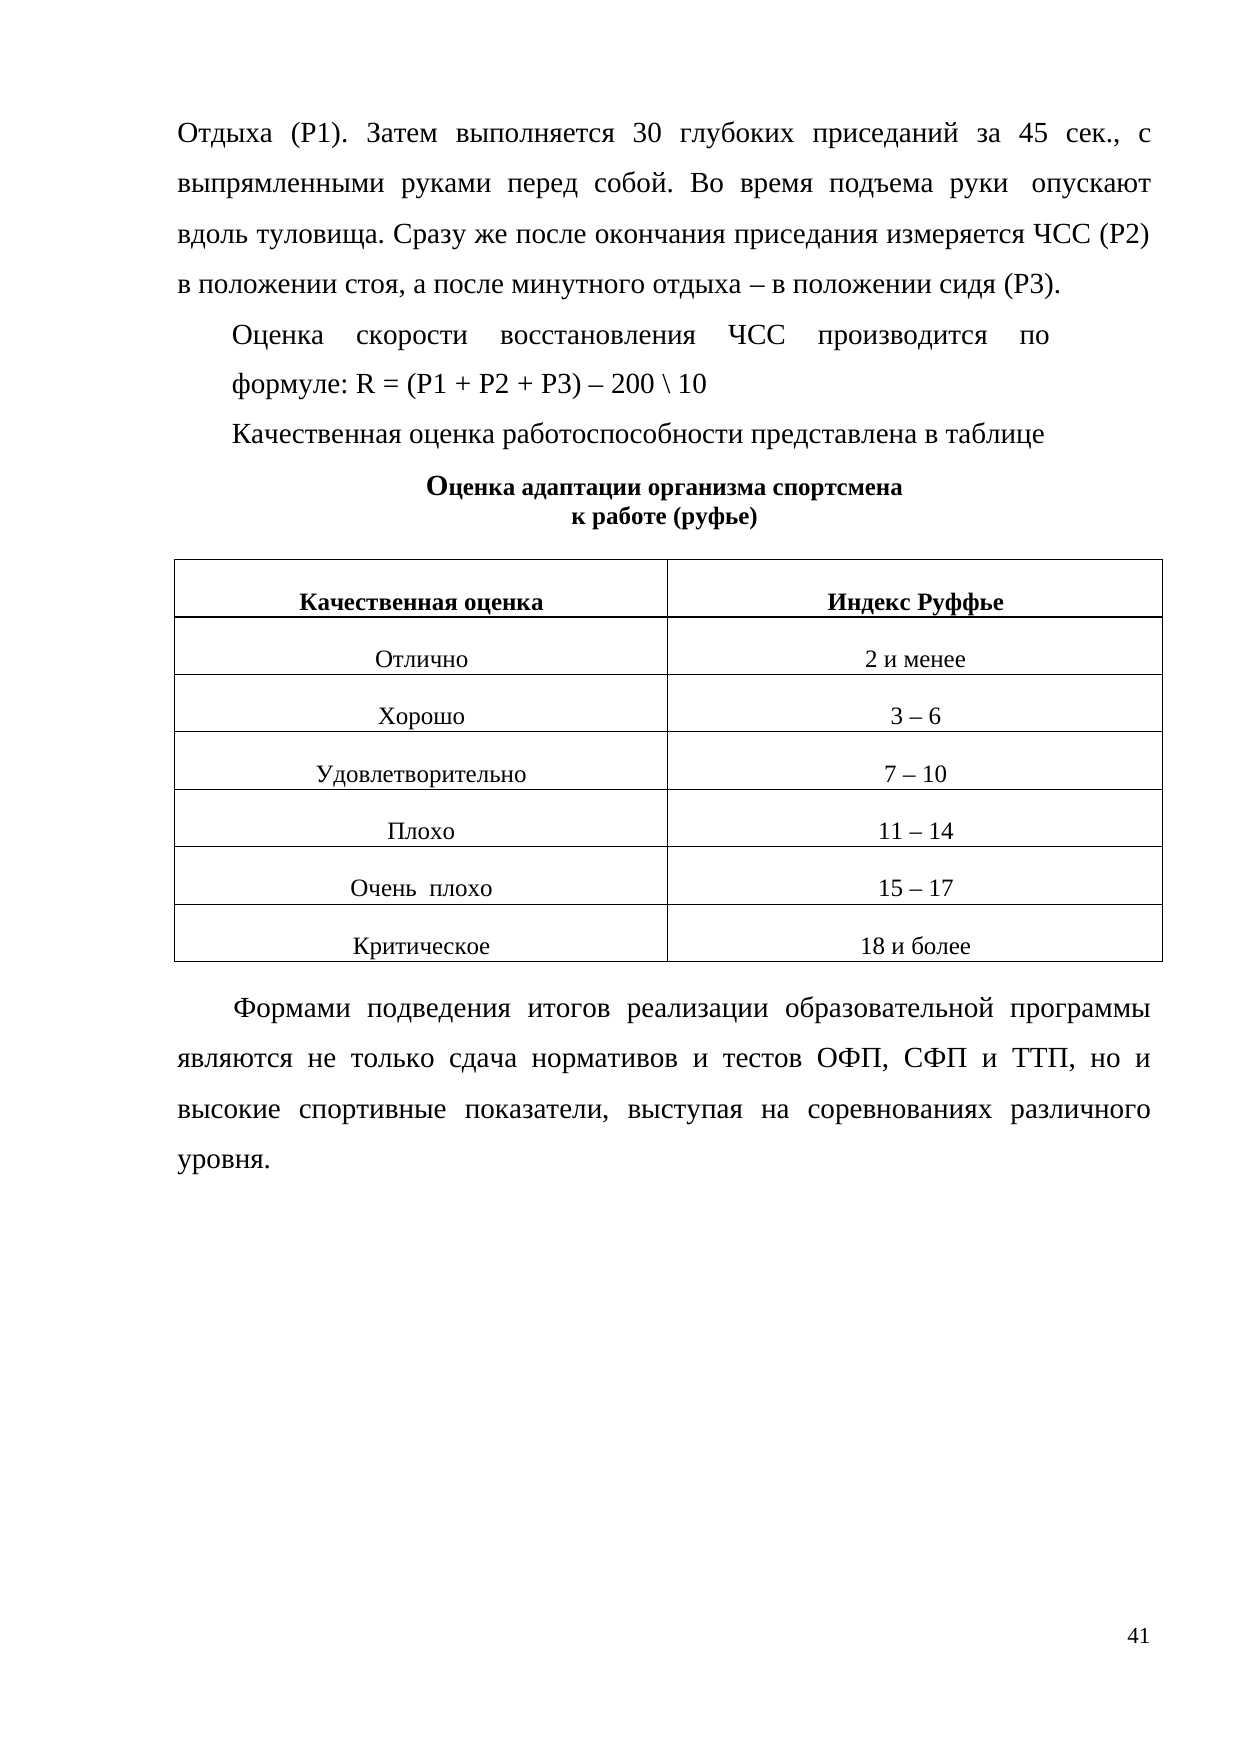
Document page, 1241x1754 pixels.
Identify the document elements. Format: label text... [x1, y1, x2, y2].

table_cell 18 и более [668, 905, 1162, 961]
table_cell Очень плохо [175, 847, 667, 903]
text Качественная оценка работоспособности представлена в таблице [232, 417, 1173, 450]
table_cell Плохо [175, 790, 667, 846]
table_cell Отлично [175, 618, 667, 674]
table_header Качественная оценка [175, 560, 667, 616]
table_cell Хорошо [175, 675, 667, 731]
table_cell 15 – 17 [668, 847, 1162, 903]
text Оценка скорости восстановления ЧСС производится по формуле: R = (P1 + P2 + P3) – 200 \ 10 [232, 317, 1050, 400]
table_cell 2 и менее [668, 618, 1162, 674]
table_cell 3 – 6 [668, 675, 1162, 731]
table_cell 7 – 10 [668, 732, 1162, 789]
text Отдыха (Р1). Затем выполняется 30 глубоких приседаний за 45 сек., с выпрямленными руками перед собой. Во время подъема руки опускают вдоль туловища. Сразу же после окончания приседания измеряется ЧСС (Р2) в положении стоя, а после минутного отдыха – в положении сидя (Р3). [177, 115, 1151, 300]
table_cell 11 – 14 [668, 790, 1162, 846]
table_header Индекс Руффье [668, 560, 1162, 616]
text Оценка адаптации организма спортсмена к работе (руфье) [426, 468, 904, 530]
table_cell Критическое [175, 905, 667, 961]
table_cell Удовлетворительно [175, 732, 667, 789]
text Формами подведения итогов реализации образовательной программы являются не только сдача нормативов и тестов ОФП, СФП и ТТП, но и высокие спортивные показатели, выступая на соревнованиях различного уровня. [177, 990, 1151, 1175]
